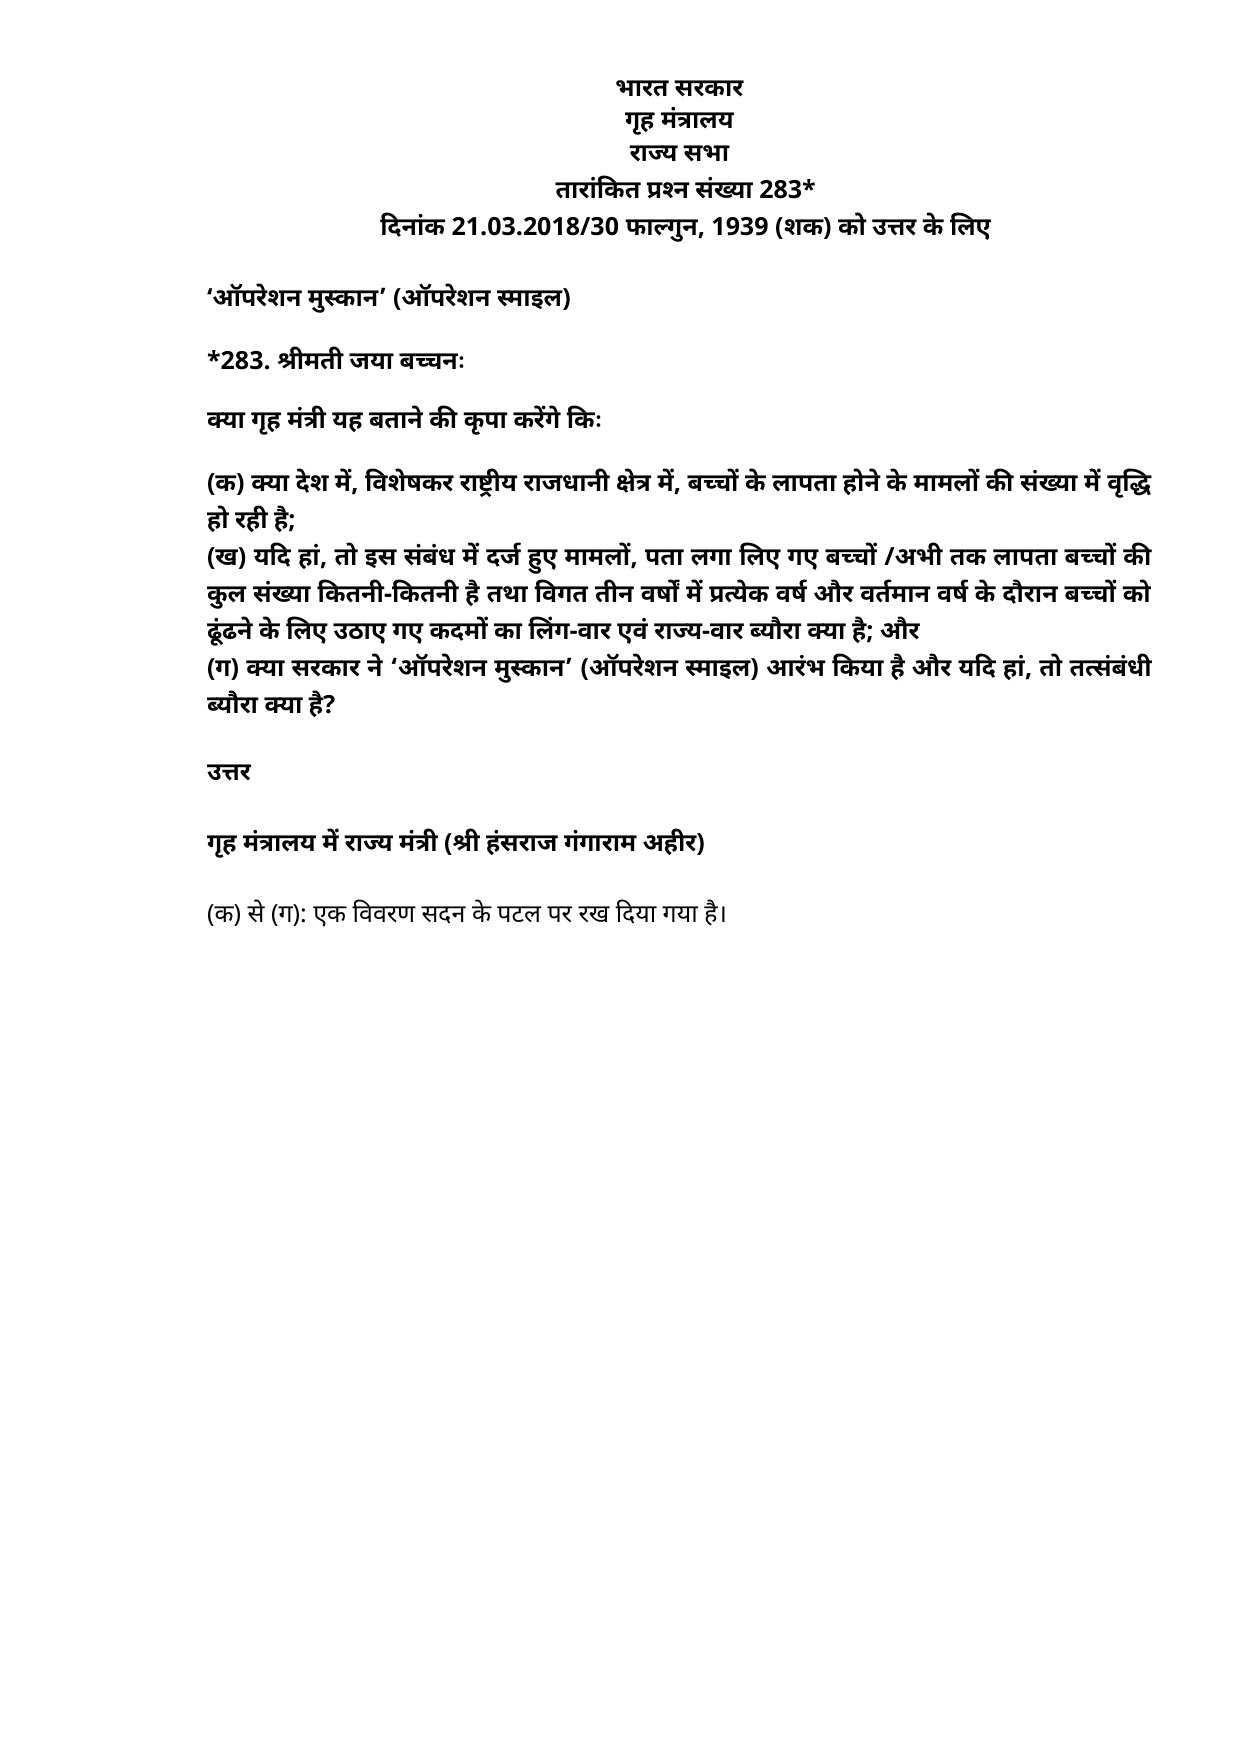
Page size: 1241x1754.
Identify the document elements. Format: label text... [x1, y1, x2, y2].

text (क) से (ग): एक विवरण सदन के पटल पर रख दिया गया है। [207, 895, 1152, 932]
text क्या गृह मंत्री यह बताने की कृपा करेंगे किः [207, 406, 1152, 439]
text (क) क्या देश में, विशेषकर राष्ट्रीय राजधानी क्षेत्र में, बच्‍चों के लापता होने के मामलों की संख्या में वृद्धि हो रही है; [207, 464, 1152, 538]
text गृह मंत्रालय [207, 106, 1152, 139]
text दिनांक 21.03.2018/30 फाल्‍गुन, 1939 (शक) को उत्तर के लिए [207, 209, 1164, 246]
text भारत सरकार [207, 74, 1152, 106]
text राज्‍य सभा [207, 139, 1152, 172]
text (ख) यदि हां, तो इस संबंध में दर्ज हुए मामलों, पता लगा लिए गए बच्‍चों /अभी तक लापता बच्‍चों की कुल संख्या कितनी-कितनी है तथा विगत तीन वर्षों में प्रत्येक वर्ष और वर्तमान वर्ष के दौरान बच्‍चों को ढूंढने के लिए उठाए गए कदमों का लिंग-वार एवं राज्‍य-वार ब्‍यौरा क्‍या है; और [207, 538, 1152, 649]
text गृह मंत्रालय में राज्य मंत्री (श्री हंसराज गंगाराम अहीर) [207, 824, 1152, 861]
text उत्तर [207, 757, 1152, 790]
text *283. श्रीमती जया बच्चनः [207, 343, 1152, 380]
text (ग) क्या सरकार ने ‘ऑपरेशन मुस्कान’ (ऑपरेशन स्माइल) आरंभ किया है और यदि हां, तो तत्संबंधी ब्यौरा क्या है? [207, 649, 1152, 723]
text ‘ऑपरेशन मुस्कान’ (ऑपरेशन स्माइल) [207, 280, 1152, 317]
text तारांकित प्रश्‍न संख्या 283* [207, 172, 1164, 209]
